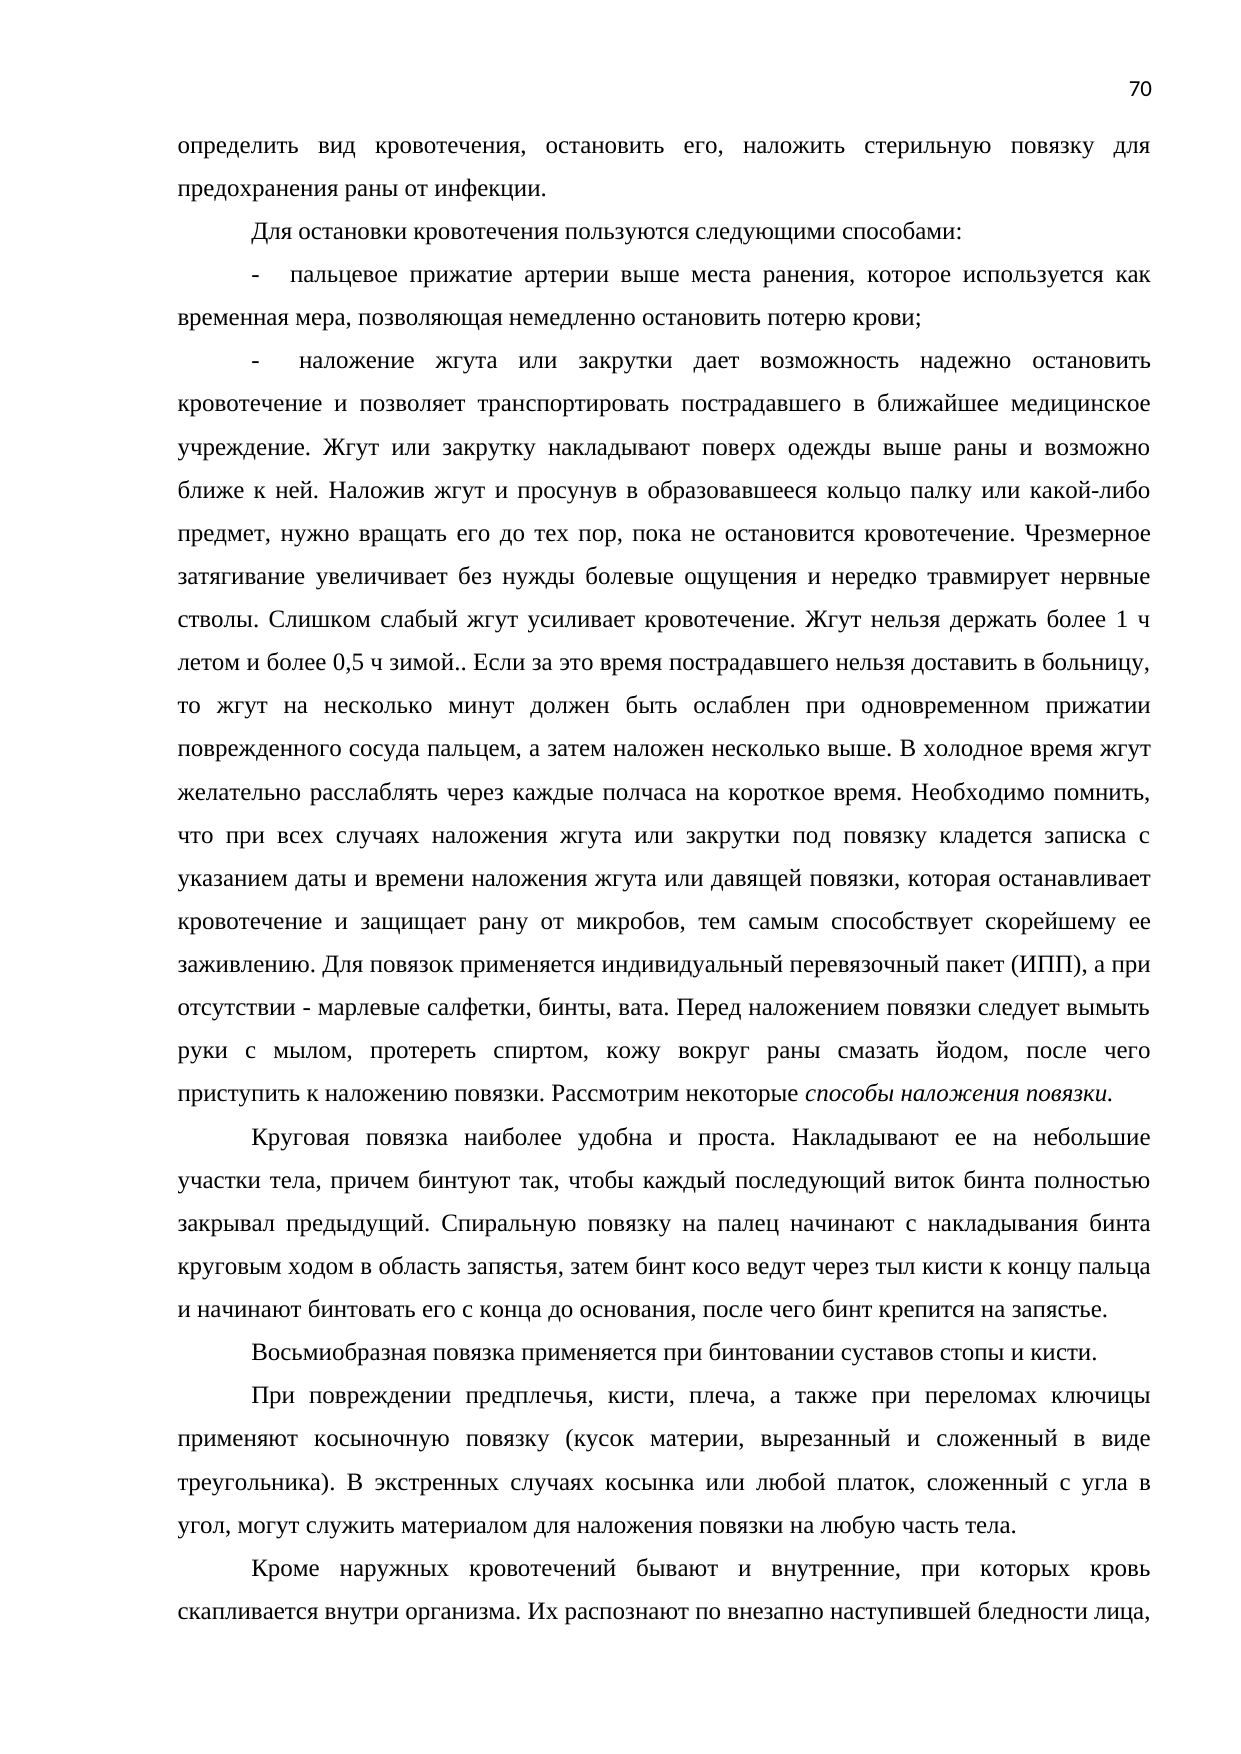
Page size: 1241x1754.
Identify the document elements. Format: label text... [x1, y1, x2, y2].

text Круговая повязка наиболее удобна и проста. Накладывают ее на небольшие участки тела, причем бинтуют так, чтобы каждый последующий виток бинта полностью закрывал предыдущий. Спиральную повязку на палец начинают с накладывания бинта круговым ходом в область запястья, затем бинт косо ведут через тыл кисти к концу пальца и начинают бинтовать его с конца до основания, после чего бинт крепится на запястье. [177, 1122, 1152, 1323]
text - пальцевое прижатие артерии выше места ранения, которое используется как временная мера, позволяющая немедленно остановить потерю крови; [177, 259, 1152, 331]
text Восьмиобразная повязка применяется при бинтовании суставов стопы и кисти. [177, 1337, 1152, 1366]
text Для остановки кровотечения пользуются следующими способами: [177, 216, 1152, 245]
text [177, 1553, 1152, 1625]
text - наложение жгута или закрутки дает возможность надежно остановить кровотечение и позволяет транспортировать пострадавшего в ближайшее медицинское учреждение. Жгут или закрутку накладывают поверх одежды выше раны и возможно ближе к ней. Наложив жгут и просунув в образовавшееся кольцо палку или какой-либо предмет, нужно вращать его до тех пор, пока не остановится кровотечение. Чрезмерное затягивание увеличивает без нужды болевые ощущения и нередко травмирует нервные стволы. Слишком слабый жгут усиливает кровотечение. Жгут нельзя держать более 1 ч летом и более 0,5 ч зимой.. Если за это время пострадавшего нельзя доставить в больницу, то жгут на несколько минут должен быть ослаблен при одновременном прижатии поврежденного сосуда пальцем, а затем наложен несколько выше. В холодное время жгут желательно расслаблять через каждые полчаса на короткое время. Необходимо помнить, что при всех случаях наложения жгута или закрутки под повязку кладется записка с указанием даты и времени наложения жгута или давящей повязки, которая останавливает кровотечение и защищает рану от микробов, тем самым способствует скорейшему ее заживлению. Для повязок применяется индивидуальный перевязочный пакет (ИПП), а при отсутствии - марлевые салфетки, бинты, вата. Перед наложением повязки следует вымыть руки с мылом, протереть спиртом, кожу вокруг раны смазать йодом, после чего приступить к наложению повязки. Рассмотрим некоторые способы наложения повязки. [177, 345, 1152, 1107]
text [177, 130, 1152, 202]
text При повреждении предплечья, кисти, плеча, а также при переломах ключицы применяют косыночную повязку (кусок материи, вырезанный и сложенный в виде треугольника). В экстренных случаях косынка или любой платок, сложенный с угла в угол, могут служить материалом для наложения повязки на любую часть тела. [177, 1380, 1152, 1538]
